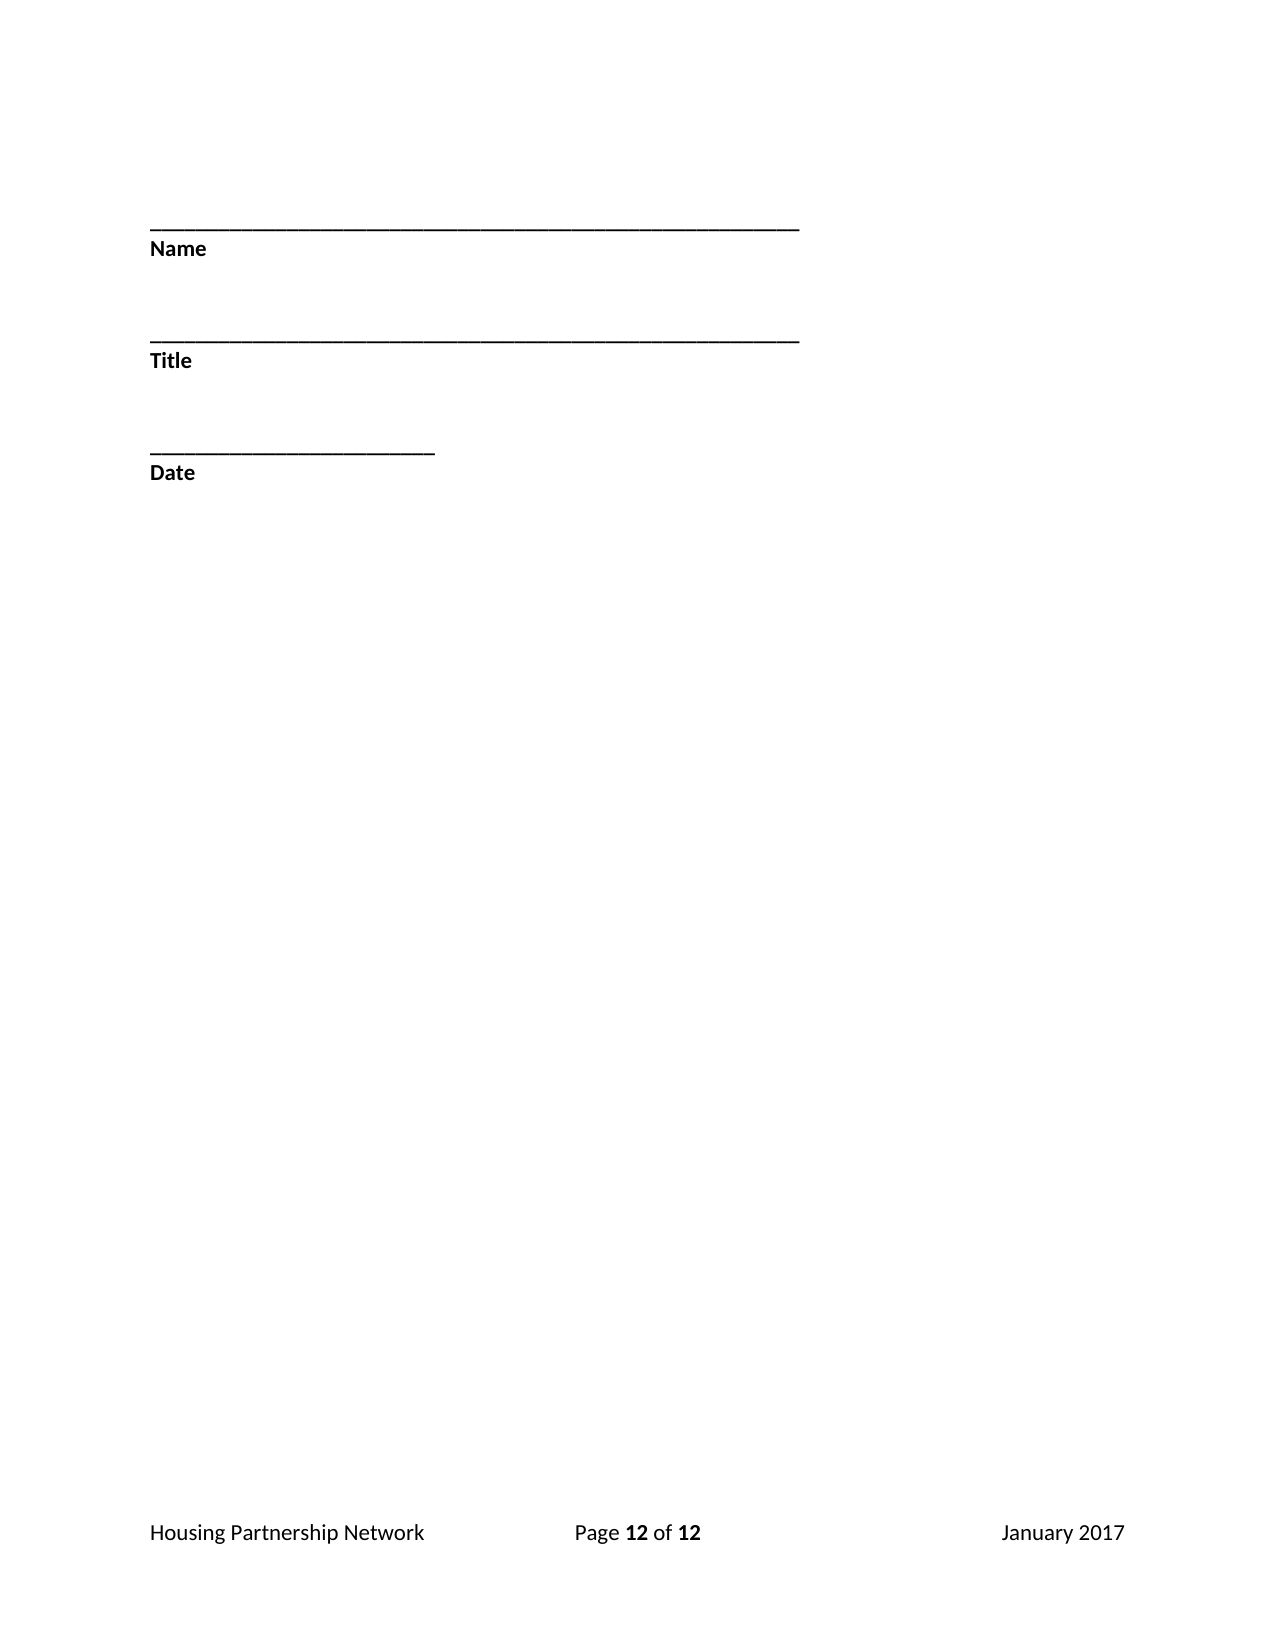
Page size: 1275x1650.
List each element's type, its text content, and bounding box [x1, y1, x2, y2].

text Name [150, 234, 1125, 262]
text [150, 206, 1125, 234]
text Title [150, 346, 1125, 374]
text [150, 318, 1125, 346]
text _________________________ [150, 430, 1125, 458]
text Date [150, 458, 1125, 486]
